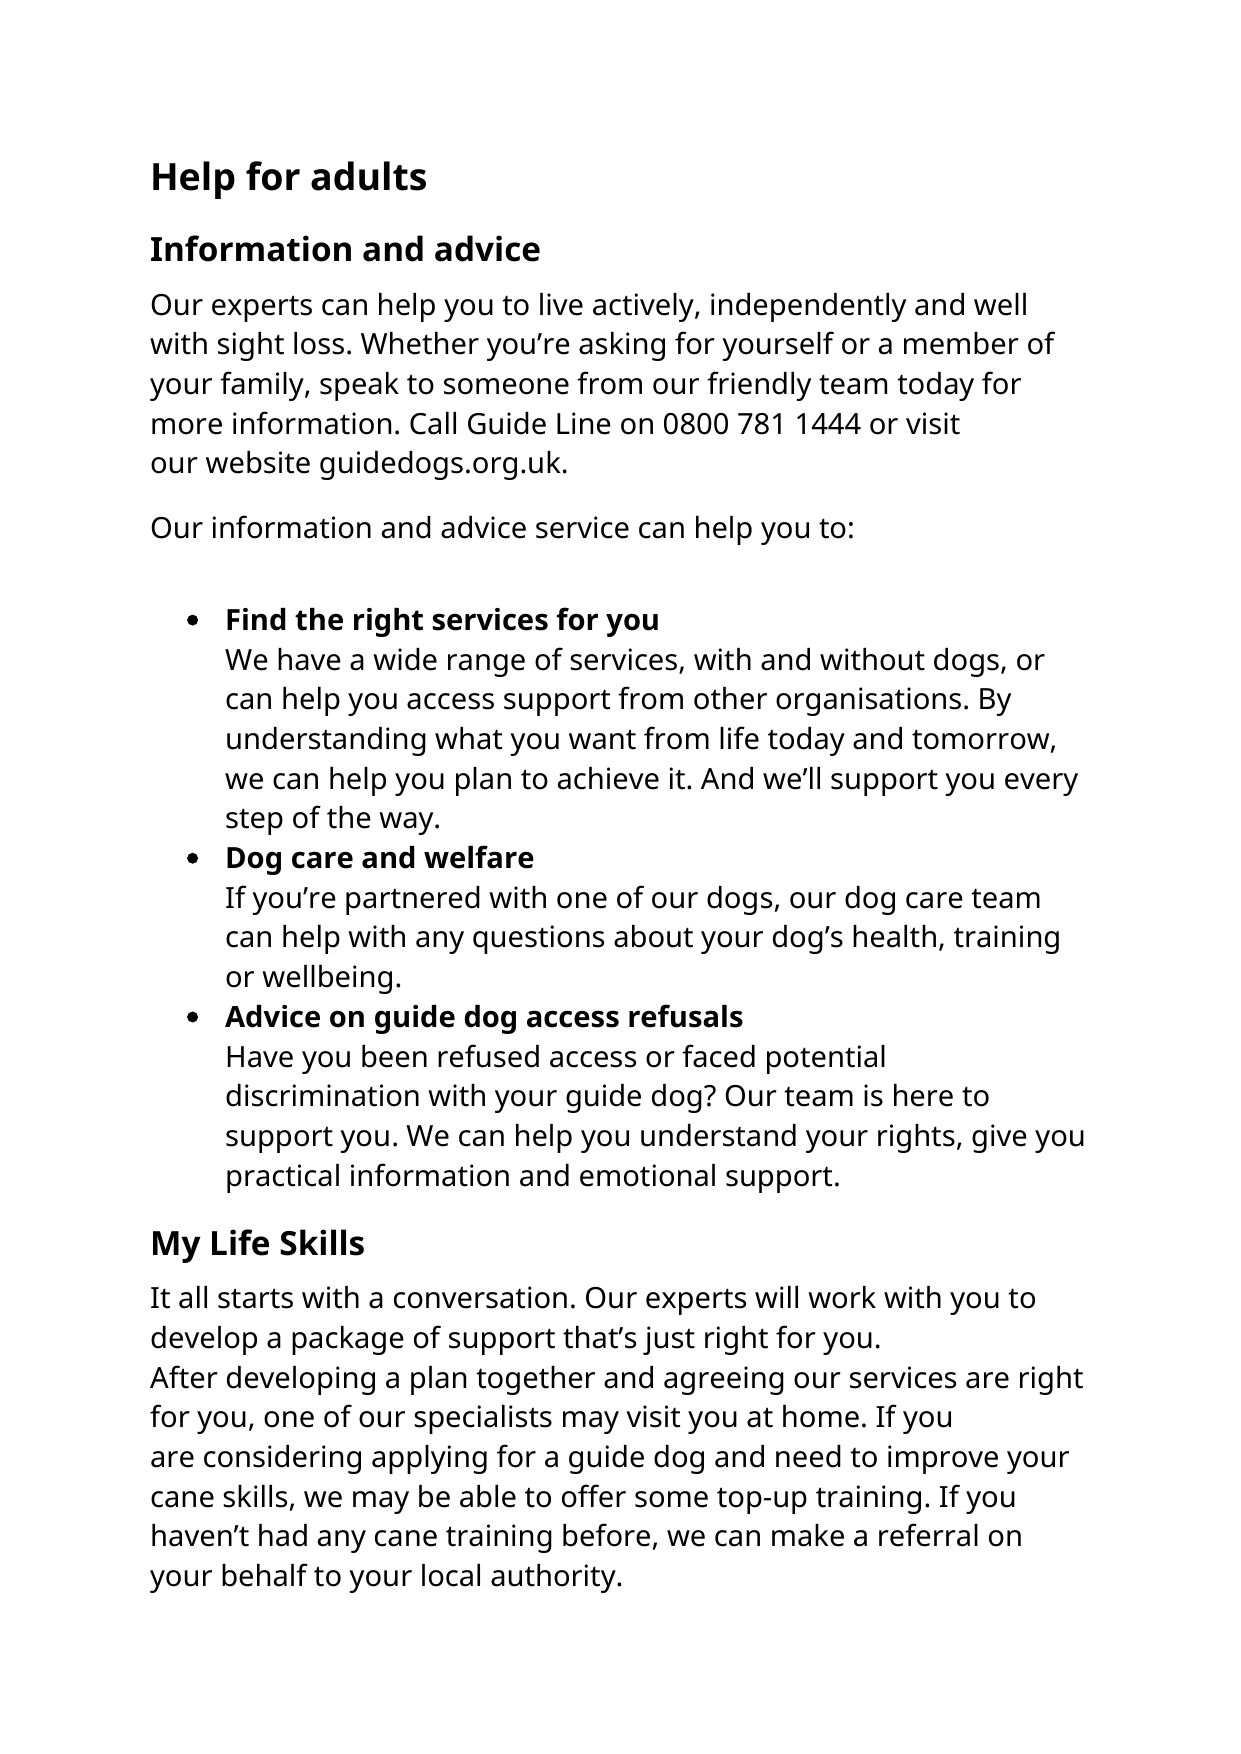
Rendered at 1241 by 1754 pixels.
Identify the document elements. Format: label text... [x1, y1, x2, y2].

text Our experts can help you to live actively, independently and well with sight loss. Whether you’re asking for yourself or a member of your family, speak to someone from our friendly team today for more information. Call Guide Line on 0800 781 1444 or visit our website guidedogs.org.uk. [150, 284, 1090, 482]
list Have you been refused access or faced potential discrimination with your guide dog? Our team is here to support you. We can help you understand your rights, give you practical information and emotional support. [225, 1036, 1090, 1194]
subtitle Our information and advice service can help you to: [150, 507, 1090, 547]
subtitle My Life Skills [150, 1219, 1090, 1265]
list If you’re partnered with one of our dogs, our dog care team can help with any questions about your dog’s health, training or wellbeing. [225, 877, 1090, 996]
subtitle Help for adults [150, 150, 1090, 201]
text are considering applying for a guide dog and need to improve your cane skills, we may be able to offer some top-up training. If you haven’t had any cane training before, we can make a referral on your behalf to your local authority. [150, 1436, 1090, 1595]
list Advice on guide dog access refusals [187, 996, 1090, 1036]
text After developing a plan together and agreeing our services are right for you, one of our specialists may visit you at home. If you [150, 1357, 1090, 1436]
list Find the right services for you [187, 599, 1090, 639]
subtitle Information and advice [150, 226, 1090, 271]
list We have a wide range of services, with and without dogs, or can help you access support from other organisations. By understanding what you want from life today and tomorrow, we can help you plan to achieve it. And we’ll support you every step of the way. [225, 639, 1090, 837]
text It all starts with a conversation. Our experts will work with you to develop a package of support that’s just right for you. [150, 1277, 1090, 1357]
list Dog care and welfare [187, 837, 1090, 877]
